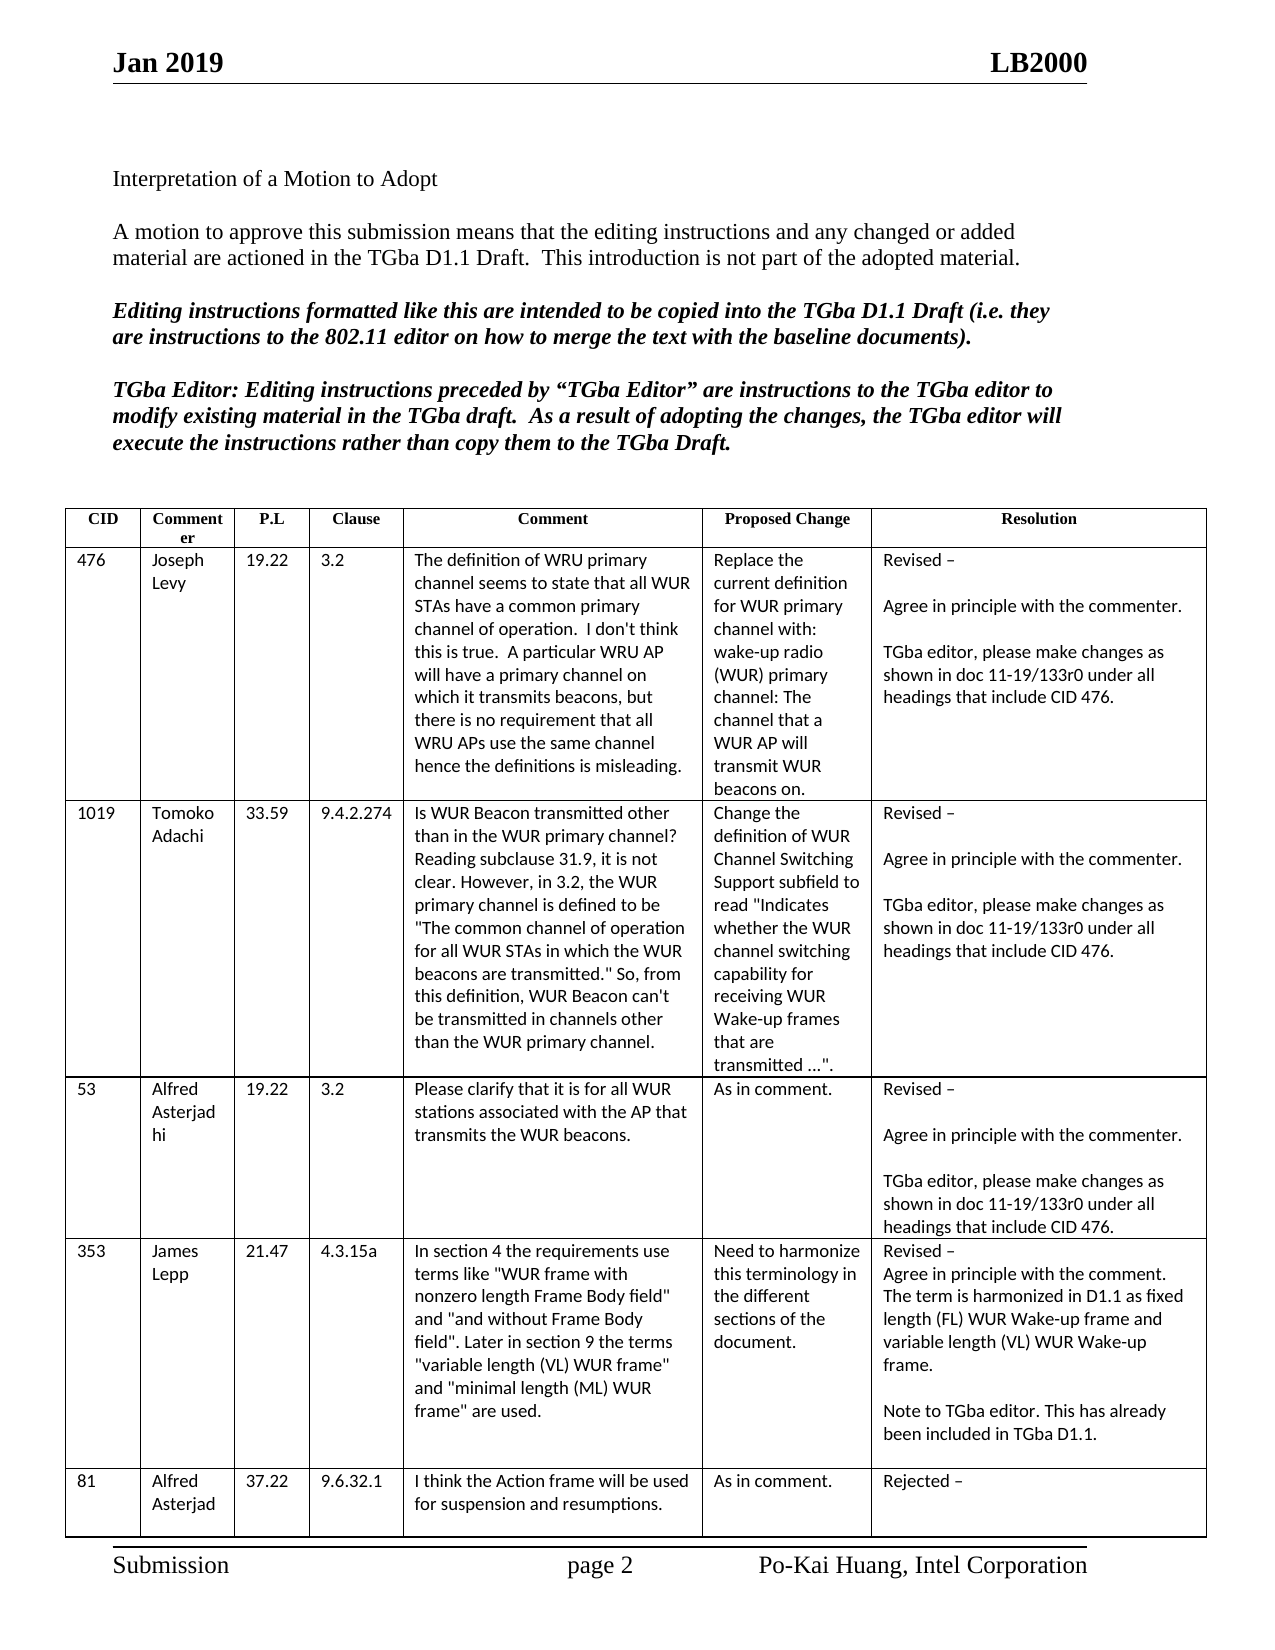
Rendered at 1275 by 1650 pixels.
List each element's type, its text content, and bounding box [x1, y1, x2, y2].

table_cell James Lepp [141, 1239, 234, 1468]
table_header Proposed Change [703, 509, 871, 547]
table_cell 53 [66, 1078, 140, 1238]
table_cell The definition of WRU primary channel seems to state that all WUR STAs have a common primary channel of operation. I don't think this is true. A particular WRU AP will have a primary channel on which it transmits beacons, but there is no requirement that all WRU APs use the same channel hence the definitions is misleading. [404, 548, 702, 800]
text A motion to approve this submission means that the editing instructions and any changed or added material are actioned in the TGba D1.1 Draft. This introduction is not part of the adopted material. [112, 218, 1087, 271]
table_cell Is WUR Beacon transmitted other than in the WUR primary channel? Reading subclause 31.9, it is not clear. However, in 3.2, the WUR primary channel is defined to be "The common channel of operation for all WUR STAs in which the WUR beacons are transmitted." So, from this definition, WUR Beacon can't be transmitted in channels other than the WUR primary channel. [404, 801, 702, 1076]
text Editing instructions formatted like this are intended to be copied into the TGba D1.1 Draft (i.e. they are instructions to the 802.11 editor on how to merge the text with the baseline documents). [112, 297, 1087, 350]
table_cell Alfred Asterjadhi [141, 1469, 234, 1536]
table_cell 37.22 [235, 1469, 309, 1536]
table_cell 3.2 [310, 548, 403, 800]
table_cell 1019 [66, 801, 140, 1076]
table_cell Revised – Agree in principle with the commenter. TGba editor, please make changes as shown in doc 11-19/133r0 under all headings that include CID 476. [872, 1078, 1206, 1238]
text TGba Editor: Editing instructions preceded by “TGba Editor” are instructions to the TGba editor to modify existing material in the TGba draft. As a result of adopting the changes, the TGba editor will execute the instructions rather than copy them to the TGba Draft. [112, 376, 1087, 455]
table_cell 9.6.32.1 [310, 1469, 403, 1536]
table_cell Joseph Levy [141, 548, 234, 800]
table_cell Please clarify that it is for all WUR stations associated with the AP that transmits the WUR beacons. [404, 1078, 702, 1238]
table_cell Revised – Agree in principle with the comment. The term is harmonized in D1.1 as fixed length (FL) WUR Wake-up frame and variable length (VL) WUR Wake-up frame. Note to TGba editor. This has already been included in TGba D1.1. [872, 1239, 1206, 1468]
table_cell 9.4.2.274 [310, 801, 403, 1076]
table_cell Replace the current definition for WUR primary channel with: wake-up radio (WUR) primary channel: The channel that a WUR AP will transmit WUR beacons on. [703, 548, 871, 800]
table_cell 19.22 [235, 1078, 309, 1238]
table_cell As in comment. [703, 1469, 871, 1536]
table_cell 21.47 [235, 1239, 309, 1468]
table_cell Revised – Agree in principle with the commenter. TGba editor, please make changes as shown in doc 11-19/133r0 under all headings that include CID 476. [872, 801, 1206, 1076]
table_header Resolution [872, 509, 1206, 547]
table_cell Change the definition of WUR Channel Switching Support subfield to read "Indicates whether the WUR channel switching capability for receiving WUR Wake-up frames that are transmitted ...". [703, 801, 871, 1076]
table_cell Tomoko Adachi [141, 801, 234, 1076]
table_cell 4.3.15a [310, 1239, 403, 1468]
table_header Commenter [141, 509, 234, 547]
text Interpretation of a Motion to Adopt [112, 165, 1087, 192]
table_cell 476 [66, 548, 140, 800]
table_cell As in comment. [703, 1078, 871, 1238]
table_cell 353 [66, 1239, 140, 1468]
table_cell 33.59 [235, 801, 309, 1076]
table_header P.L [235, 509, 309, 547]
table_header Comment [404, 509, 702, 547]
table_cell 81 [66, 1469, 140, 1536]
table_cell Revised – Agree in principle with the commenter. TGba editor, please make changes as shown in doc 11-19/133r0 under all headings that include CID 476. [872, 548, 1206, 800]
table_header CID [66, 509, 140, 547]
table_cell Alfred Asterjadhi [141, 1078, 234, 1238]
table_cell Need to harmonize this terminology in the different sections of the document. [703, 1239, 871, 1468]
table_cell 3.2 [310, 1078, 403, 1238]
table_cell In section 4 the requirements use terms like "WUR frame with nonzero length Frame Body field" and "and without Frame Body field". Later in section 9 the terms "variable length (VL) WUR frame" and "minimal length (ML) WUR frame" are used. [404, 1239, 702, 1468]
table_cell 19.22 [235, 548, 309, 800]
table_header Clause [310, 509, 403, 547]
